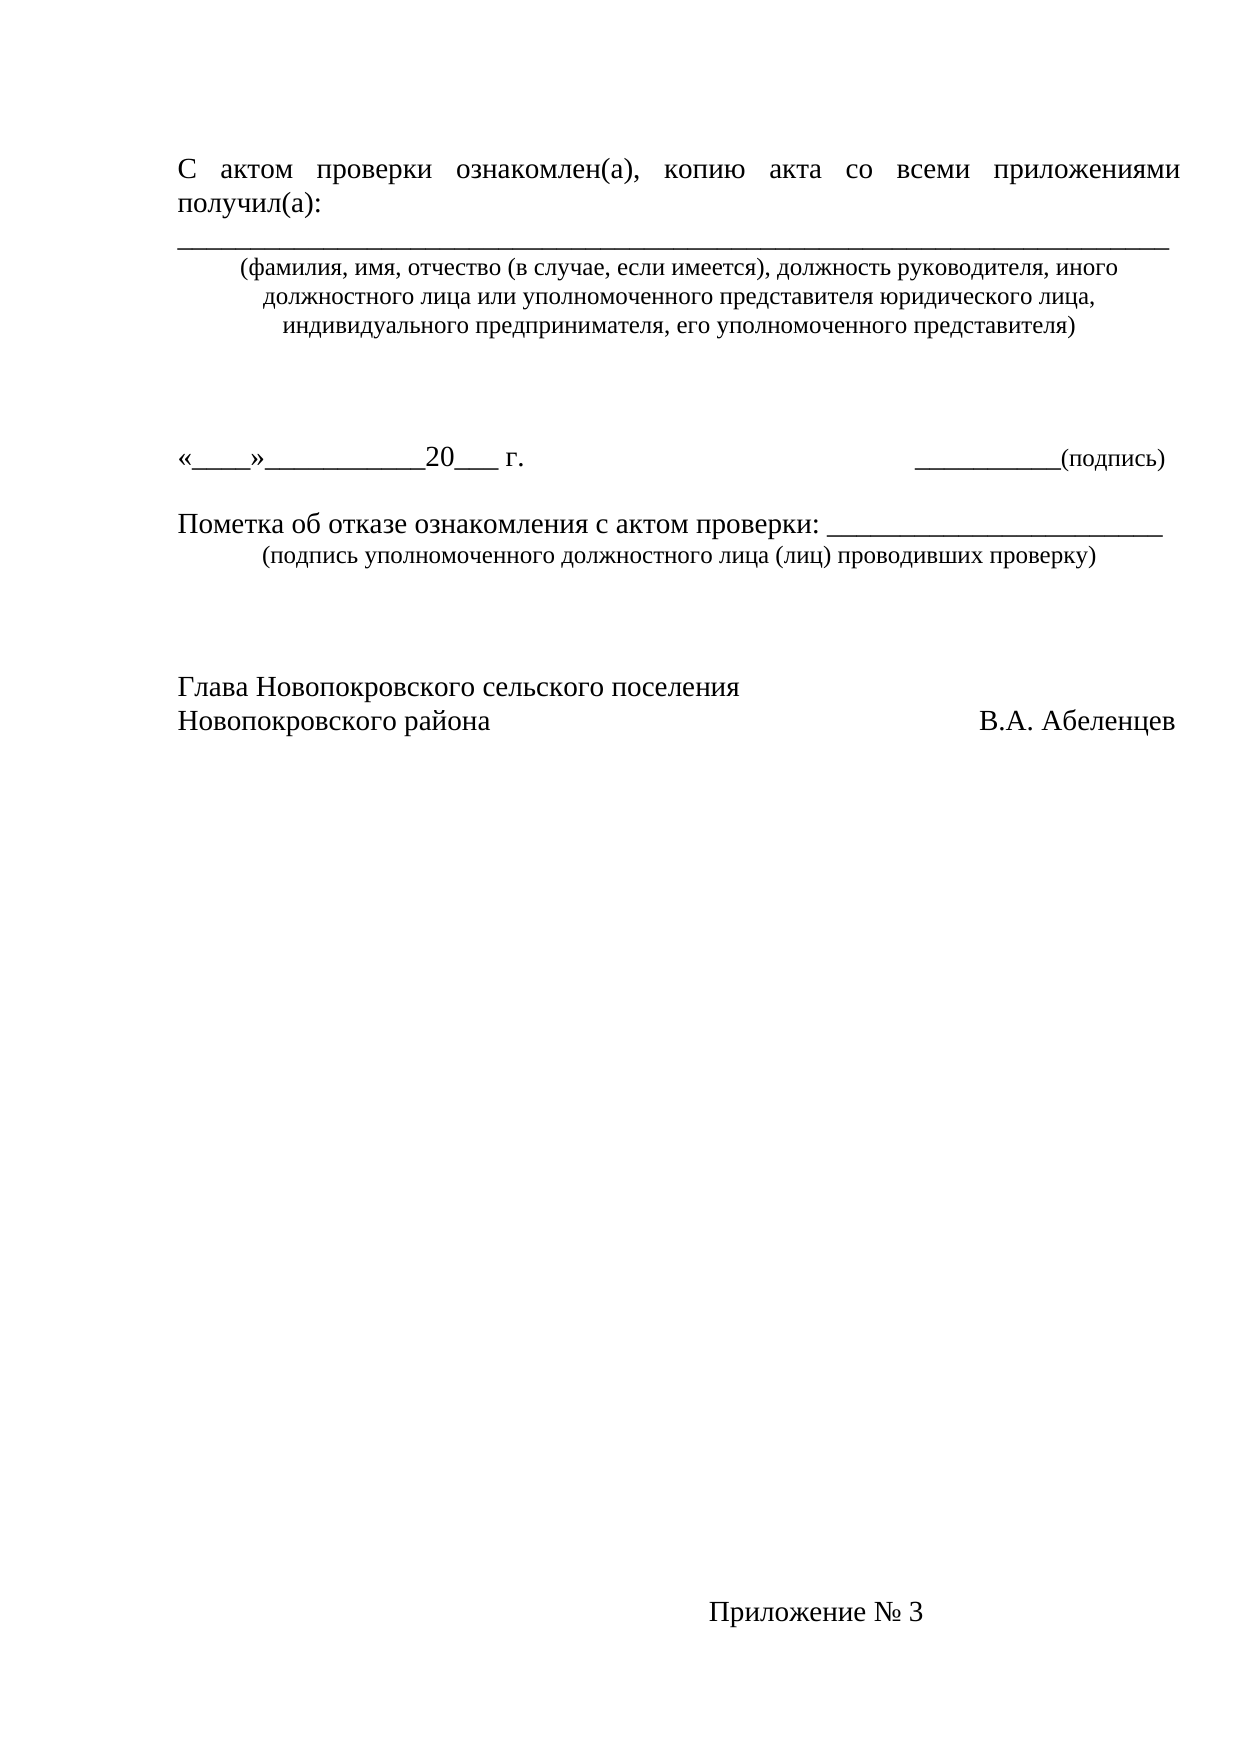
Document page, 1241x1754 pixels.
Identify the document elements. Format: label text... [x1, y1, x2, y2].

text Глава Новопокровского сельского поселения Новопокровского района В.А. Абеленцев [177, 669, 1181, 736]
text «____»___________20___ г. __________(подпись) [177, 439, 1181, 473]
text (фамилия, имя, отчество (в случае, если имеется), должность руководителя, иного должностного лица или уполномоченного представителя юридического лица, индивидуального предпринимателя, его уполномоченного представителя) [177, 252, 1181, 338]
text Приложение № 3 [709, 1594, 1181, 1627]
text С актом проверки ознакомлен(а), копию акта со всеми приложениями получил(а): ____________________________________________________________________ [177, 152, 1181, 252]
text Пометка об отказе ознакомления с актом проверки: _______________________ [177, 506, 1181, 540]
text (подпись уполномоченного должностного лица (лиц) проводивших проверку) [177, 540, 1181, 568]
